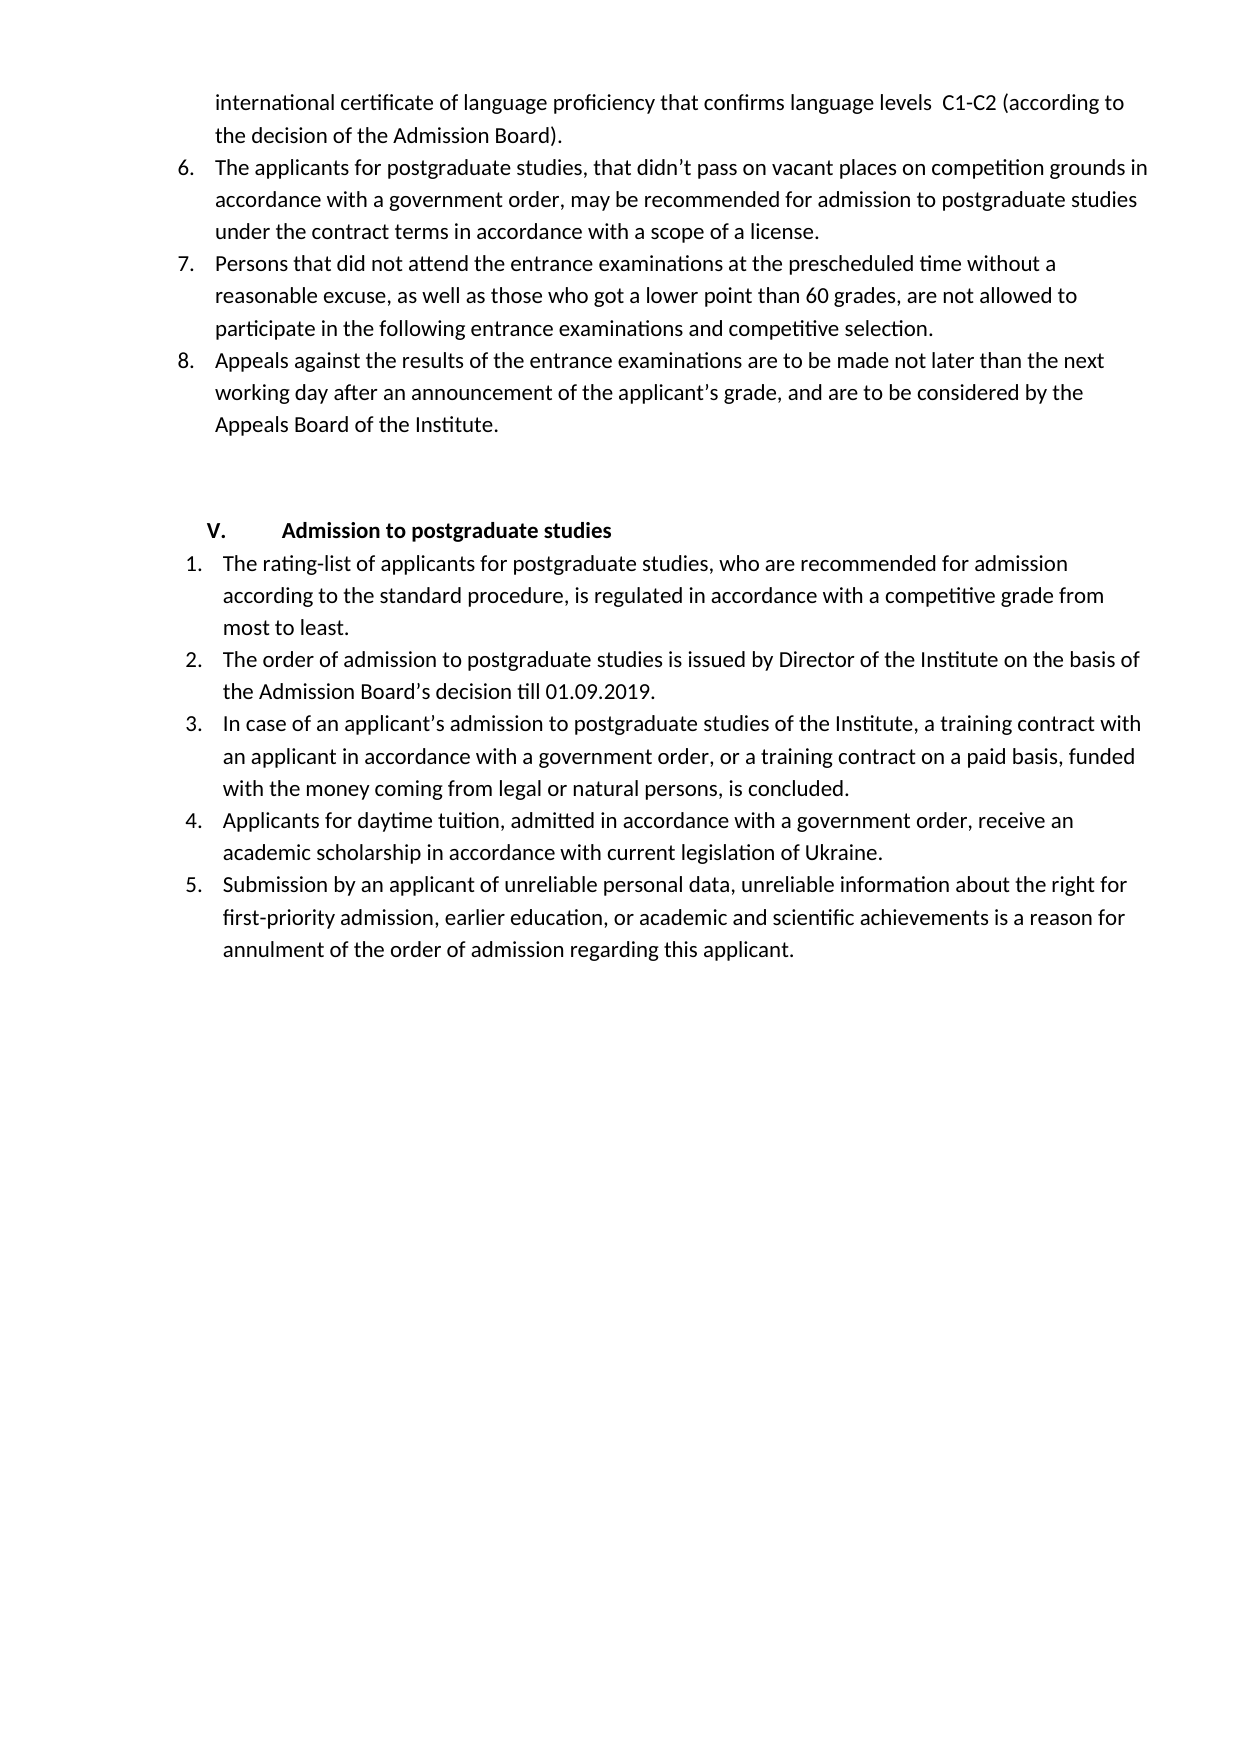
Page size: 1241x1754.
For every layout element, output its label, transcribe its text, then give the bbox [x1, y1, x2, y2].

list Applicants for daytime tuition, admitted in accordance with a government order, receive an academic scholarship in accordance with current legislation of Ukraine. [185, 806, 1152, 866]
list Appeals against the results of the entrance examinations are to be made not later than the next working day after an announcement of the applicant’s grade, and are to be considered by the Appeals Board of the Institute. [177, 346, 1152, 438]
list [177, 88, 1152, 149]
list The order of admission to postgraduate studies is issued by Director of the Institute on the basis of the Admission Board’s decision till 01.09.2019. [185, 645, 1152, 705]
list In case of an applicant’s admission to postgraduate studies of the Institute, a training contract with an applicant in accordance with a government order, or a training contract on a paid basis, funded with the money coming from legal or natural persons, is concluded. [185, 709, 1152, 802]
list The rating-list of applicants for postgraduate studies, who are recommended for admission according to the standard procedure, is regulated in accordance with a competitive grade from most to least. [185, 549, 1152, 641]
list Admission to postgraduate studies [207, 516, 1152, 544]
list Persons that did not attend the entrance examinations at the prescheduled time without a reasonable excuse, as well as those who got a lower point than 60 grades, are not allowed to participate in the following entrance examinations and competitive selection. [177, 249, 1152, 342]
list Submission by an applicant of unreliable personal data, unreliable information about the right for first-priority admission, earlier education, or academic and scientific achievements is a reason for annulment of the order of admission regarding this applicant. [185, 871, 1152, 963]
list The applicants for postgraduate studies, that didn’t pass on vacant places on competition grounds in accordance with a government order, may be recommended for admission to postgraduate studies under the contract terms in accordance with a scope of a license. [177, 153, 1152, 245]
